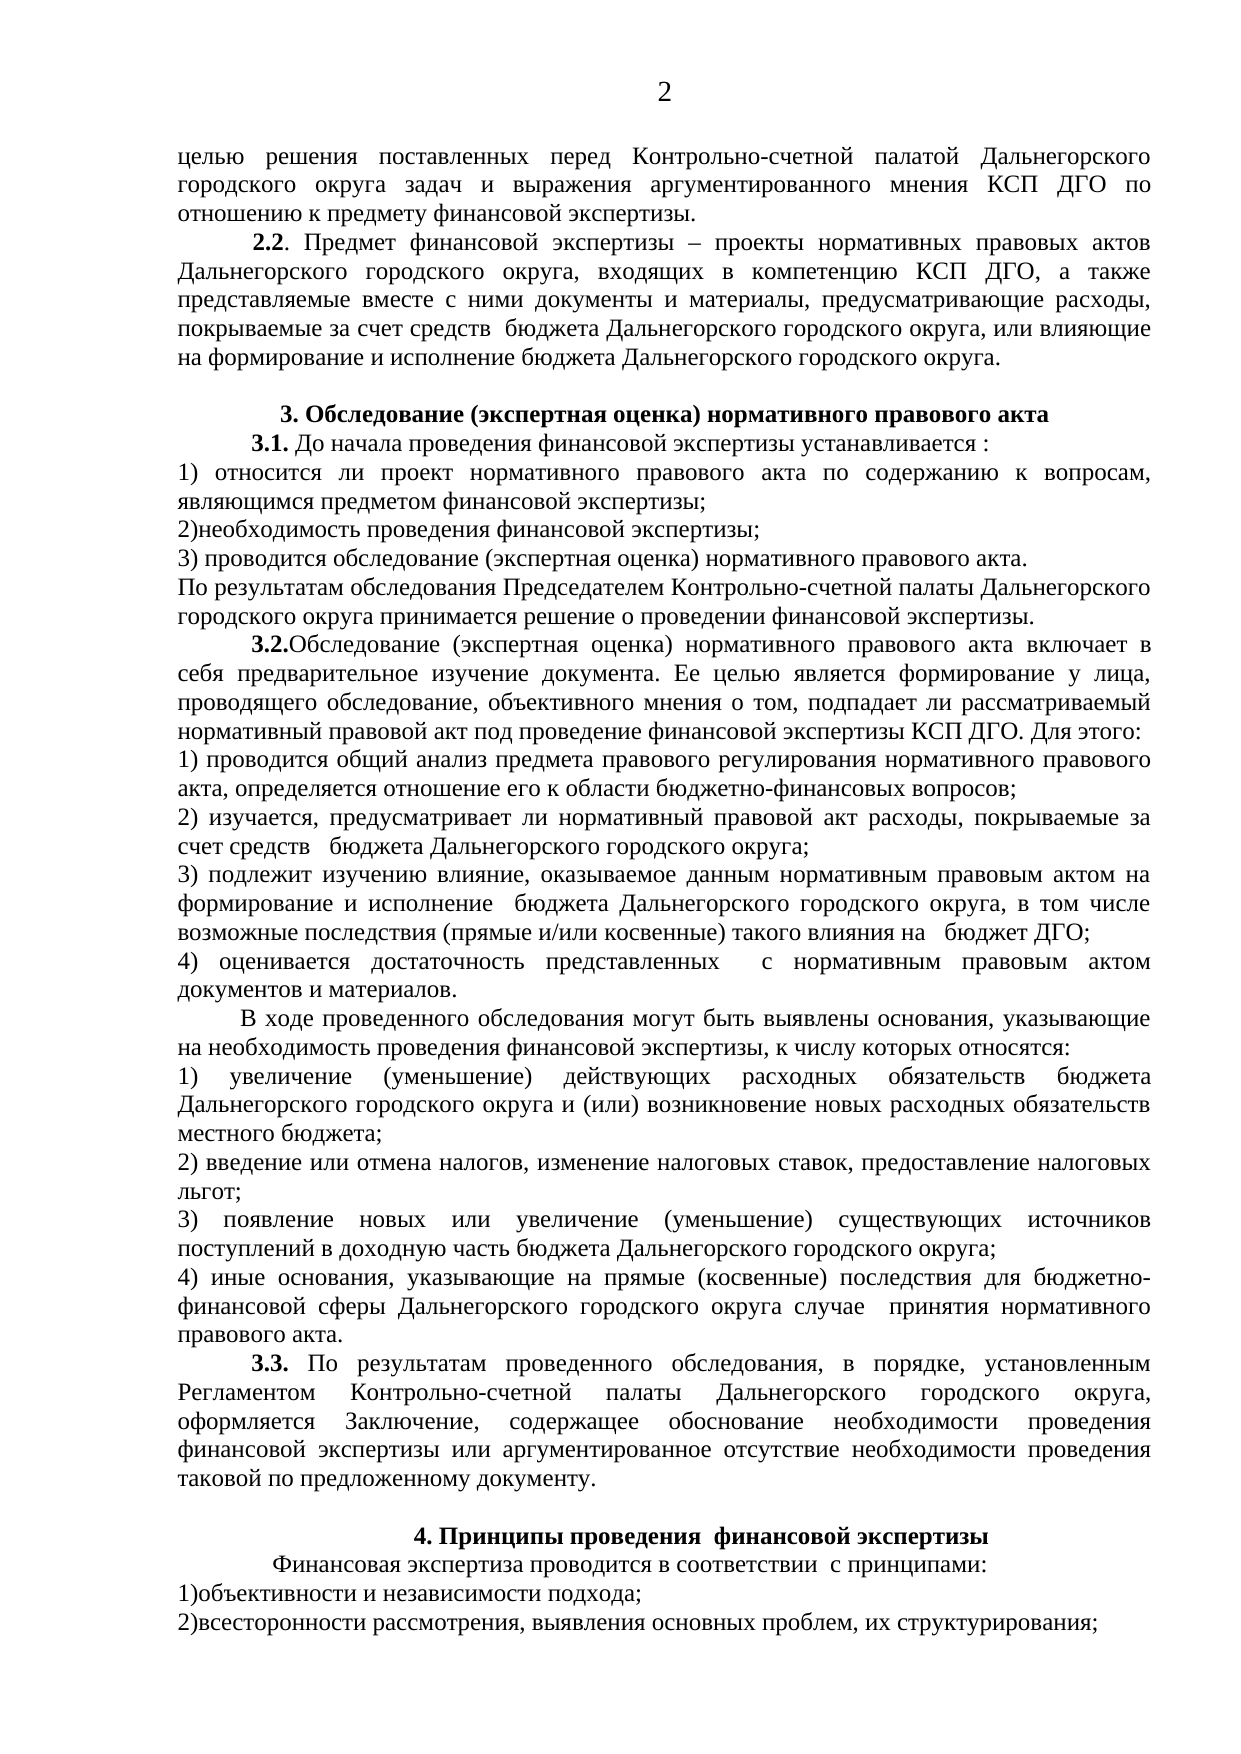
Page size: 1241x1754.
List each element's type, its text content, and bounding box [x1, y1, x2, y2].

text 2.2. Предмет финансовой экспертизы – проекты нормативных правовых актов Дальнегорского городского округа, входящих в компетенцию КСП ДГО, а также представляемые вместе с ними документы и материалы, предусматривающие расходы, покрываемые за счет средств бюджета Дальнегорского городского округа, или влияющие на формирование и исполнение бюджета Дальнегорского городского округа. [177, 227, 1152, 371]
text По результатам обследования Председателем Контрольно-счетной палаты Дальнегорского городского округа принимается решение о проведении финансовой экспертизы. [177, 572, 1152, 629]
text 3) проводится обследование (экспертная оценка) нормативного правового акта. [177, 543, 1152, 572]
text 3) подлежит изучению влияние, оказываемое данным нормативным правовым актом на формирование и исполнение бюджета Дальнегорского городского округа, в том числе возможные последствия (прямые и/или косвенные) такого влияния на бюджет ДГО; [177, 859, 1152, 946]
text 2) введение или отмена налогов, изменение налоговых ставок, предоставление налоговых льгот; [177, 1147, 1152, 1204]
text 4) иные основания, указывающие на прямые (косвенные) последствия для бюджетно-финансовой сферы Дальнегорского городского округа случае принятия нормативного правового акта. [177, 1262, 1152, 1348]
text 4) оценивается достаточность представленных с нормативным правовым актом документов и материалов. [177, 946, 1152, 1003]
text 2)необходимость проведения финансовой экспертизы; [177, 514, 1152, 543]
text 1) увеличение (уменьшение) действующих расходных обязательств бюджета Дальнегорского городского округа и (или) возникновение новых расходных обязательств местного бюджета; [177, 1061, 1152, 1147]
text 1)объективности и независимости подхода; [177, 1578, 1152, 1607]
text 1) проводится общий анализ предмета правового регулирования нормативного правового акта, определяется отношение его к области бюджетно-финансовых вопросов; [177, 744, 1152, 802]
text 4. Принципы проведения финансовой экспертизы [177, 1521, 1152, 1549]
text 3.2.Обследование (экспертная оценка) нормативного правового акта включает в себя предварительное изучение документа. Ее целью является формирование у лица, проводящего обследование, объективного мнения о том, подпадает ли рассматриваемый нормативный правовой акт под проведение финансовой экспертизы КСП ДГО. Для этого: [177, 629, 1152, 744]
text 3. Обследование (экспертная оценка) нормативного правового акта [177, 399, 1152, 428]
text 3.3. По результатам проведенного обследования, в порядке, установленным Регламентом Контрольно-счетной палаты Дальнегорского городского округа, оформляется Заключение, содержащее обоснование необходимости проведения финансовой экспертизы или аргументированное отсутствие необходимости проведения таковой по предложенному документу. [177, 1348, 1152, 1492]
text В ходе проведенного обследования могут быть выявлены основания, указывающие на необходимость проведения финансовой экспертизы, к числу которых относятся: [177, 1003, 1152, 1061]
text Финансовая экспертиза проводится в соответствии с принципами: [266, 1549, 1152, 1578]
text 2)всесторонности рассмотрения, выявления основных проблем, их структурирования; [177, 1607, 1152, 1636]
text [177, 141, 1152, 227]
text 2) изучается, предусматривает ли нормативный правовой акт расходы, покрываемые за счет средств бюджета Дальнегорского городского округа; [177, 802, 1152, 859]
text 3.1. До начала проведения финансовой экспертизы устанавливается : [177, 428, 1152, 457]
text 3) появление новых или увеличение (уменьшение) существующих источников поступлений в доходную часть бюджета Дальнегорского городского округа; [177, 1204, 1152, 1262]
text 1) относится ли проект нормативного правового акта по содержанию к вопросам, являющимся предметом финансовой экспертизы; [177, 457, 1152, 514]
